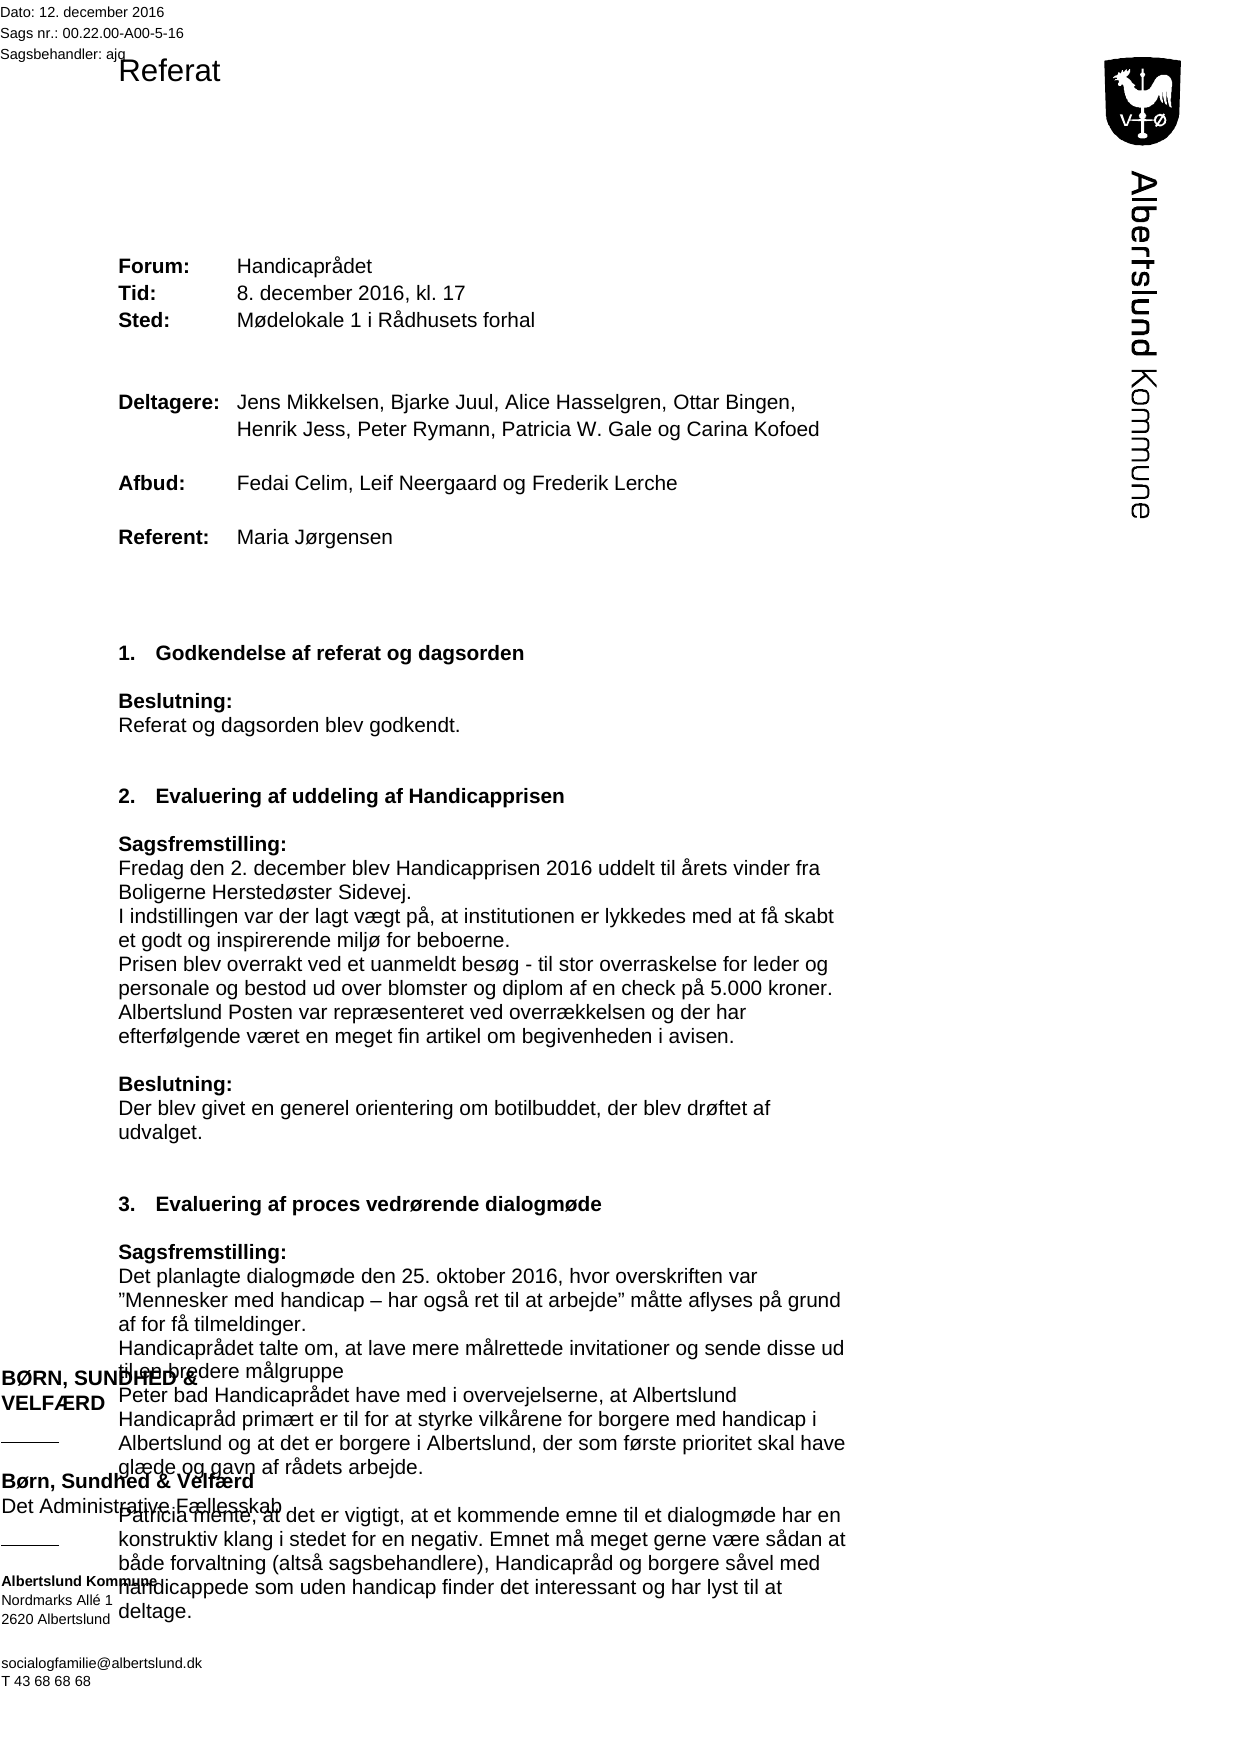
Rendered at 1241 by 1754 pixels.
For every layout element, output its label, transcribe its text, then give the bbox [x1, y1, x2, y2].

text Der blev givet en generel orientering om botilbuddet, der blev drøftet af udvalget. [118, 1096, 856, 1144]
text Fredag den 2. december blev Handicapprisen 2016 uddelt til årets vinder fra Boligerne Herstedøster Sidevej. [118, 856, 856, 904]
table_cell Deltagere: [118, 386, 222, 468]
subtitle Godkendelse af referat og dagsorden [118, 641, 856, 664]
text Beslutning: [118, 688, 856, 712]
table_cell Referent: [118, 522, 222, 641]
text Handicaprådet talte om, at lave mere målrettede invitationer og sende disse ud til en bredere målgruppe [118, 1335, 856, 1383]
subtitle Evaluering af uddeling af Handicapprisen [118, 784, 856, 832]
text I indstillingen var der lagt vægt på, at institutionen er lykkedes med at få skabt et godt og inspirerende miljø for beboerne. [118, 904, 856, 952]
table_cell Fedai Celim, Leif Neergaard og Frederik Lerche [222, 468, 856, 522]
text Sagsfremstilling: [118, 1239, 856, 1263]
text Referat og dagsorden blev godkendt. [118, 712, 856, 736]
table_cell Mødelokale 1 i Rådhusets forhal [222, 305, 856, 386]
text Patricia mente, at det er vigtigt, at et kommende emne til et dialogmøde har en konstruktiv klang i stedet for en negativ. Emnet må meget gerne være sådan at både forvaltning (altså sagsbehandlere), Handicapråd og borgere såvel med handicappede som uden handicap finder det interessant og har lyst til at deltage. [118, 1503, 856, 1623]
subtitle Evaluering af proces vedrørende dialogmøde [118, 1192, 856, 1239]
text Prisen blev overrakt ved et uanmeldt besøg - til stor overraskelse for leder og personale og bestod ud over blomster og diplom af en check på 5.000 kroner. [118, 952, 856, 1000]
text Sagsfremstilling: [118, 832, 856, 856]
text Albertslund Posten var repræsenteret ved overrækkelsen og der har efterfølgende været en meget fin artikel om begivenheden i avisen. [118, 1000, 856, 1048]
table_cell Sted: [118, 305, 222, 386]
table_cell Tid: [118, 278, 222, 305]
table_cell Jens Mikkelsen, Bjarke Juul, Alice Hasselgren, Ottar Bingen, Henrik Jess, Peter Rymann, Patricia W. Gale og Carina Kofoed [222, 386, 856, 468]
table_cell Maria Jørgensen [222, 522, 856, 641]
table_cell Afbud: [118, 468, 222, 522]
text Peter bad Handicaprådet have med i overvejelserne, at Albertslund Handicapråd primært er til for at styrke vilkårene for borgere med handicap i Albertslund og at det er borgere i Albertslund, der som første prioritet skal have glæde og gavn af rådets arbejde. [118, 1383, 856, 1479]
table_header Forum: [118, 251, 222, 278]
text Beslutning: [118, 1072, 856, 1096]
table_header Handicaprådet [222, 251, 856, 278]
text Det planlagte dialogmøde den 25. oktober 2016, hvor overskriften var ”Mennesker med handicap – har også ret til at arbejde” måtte aflyses på grund af for få tilmeldinger. [118, 1263, 856, 1335]
table_cell 8. december 2016, kl. 17 [222, 278, 856, 305]
